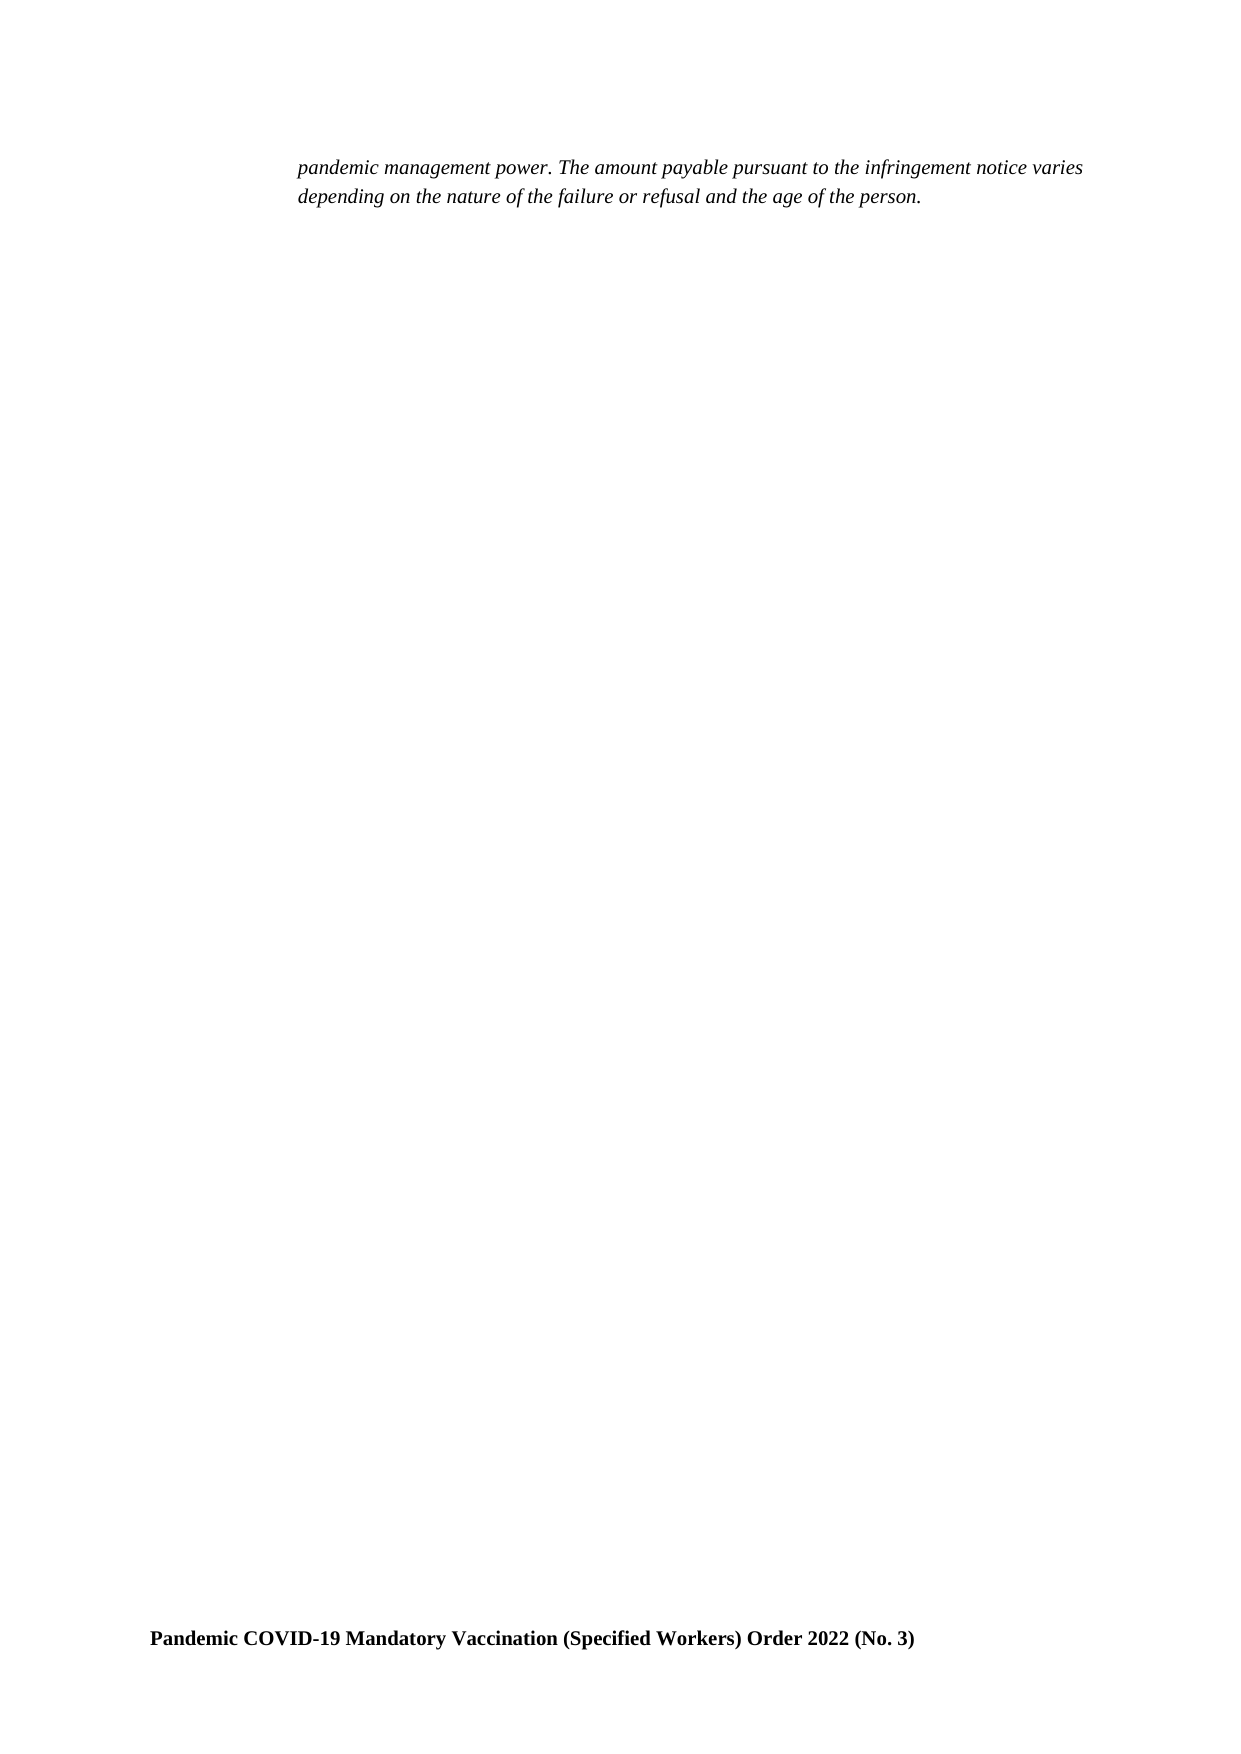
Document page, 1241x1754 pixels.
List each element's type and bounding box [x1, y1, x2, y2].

text [298, 150, 1090, 208]
